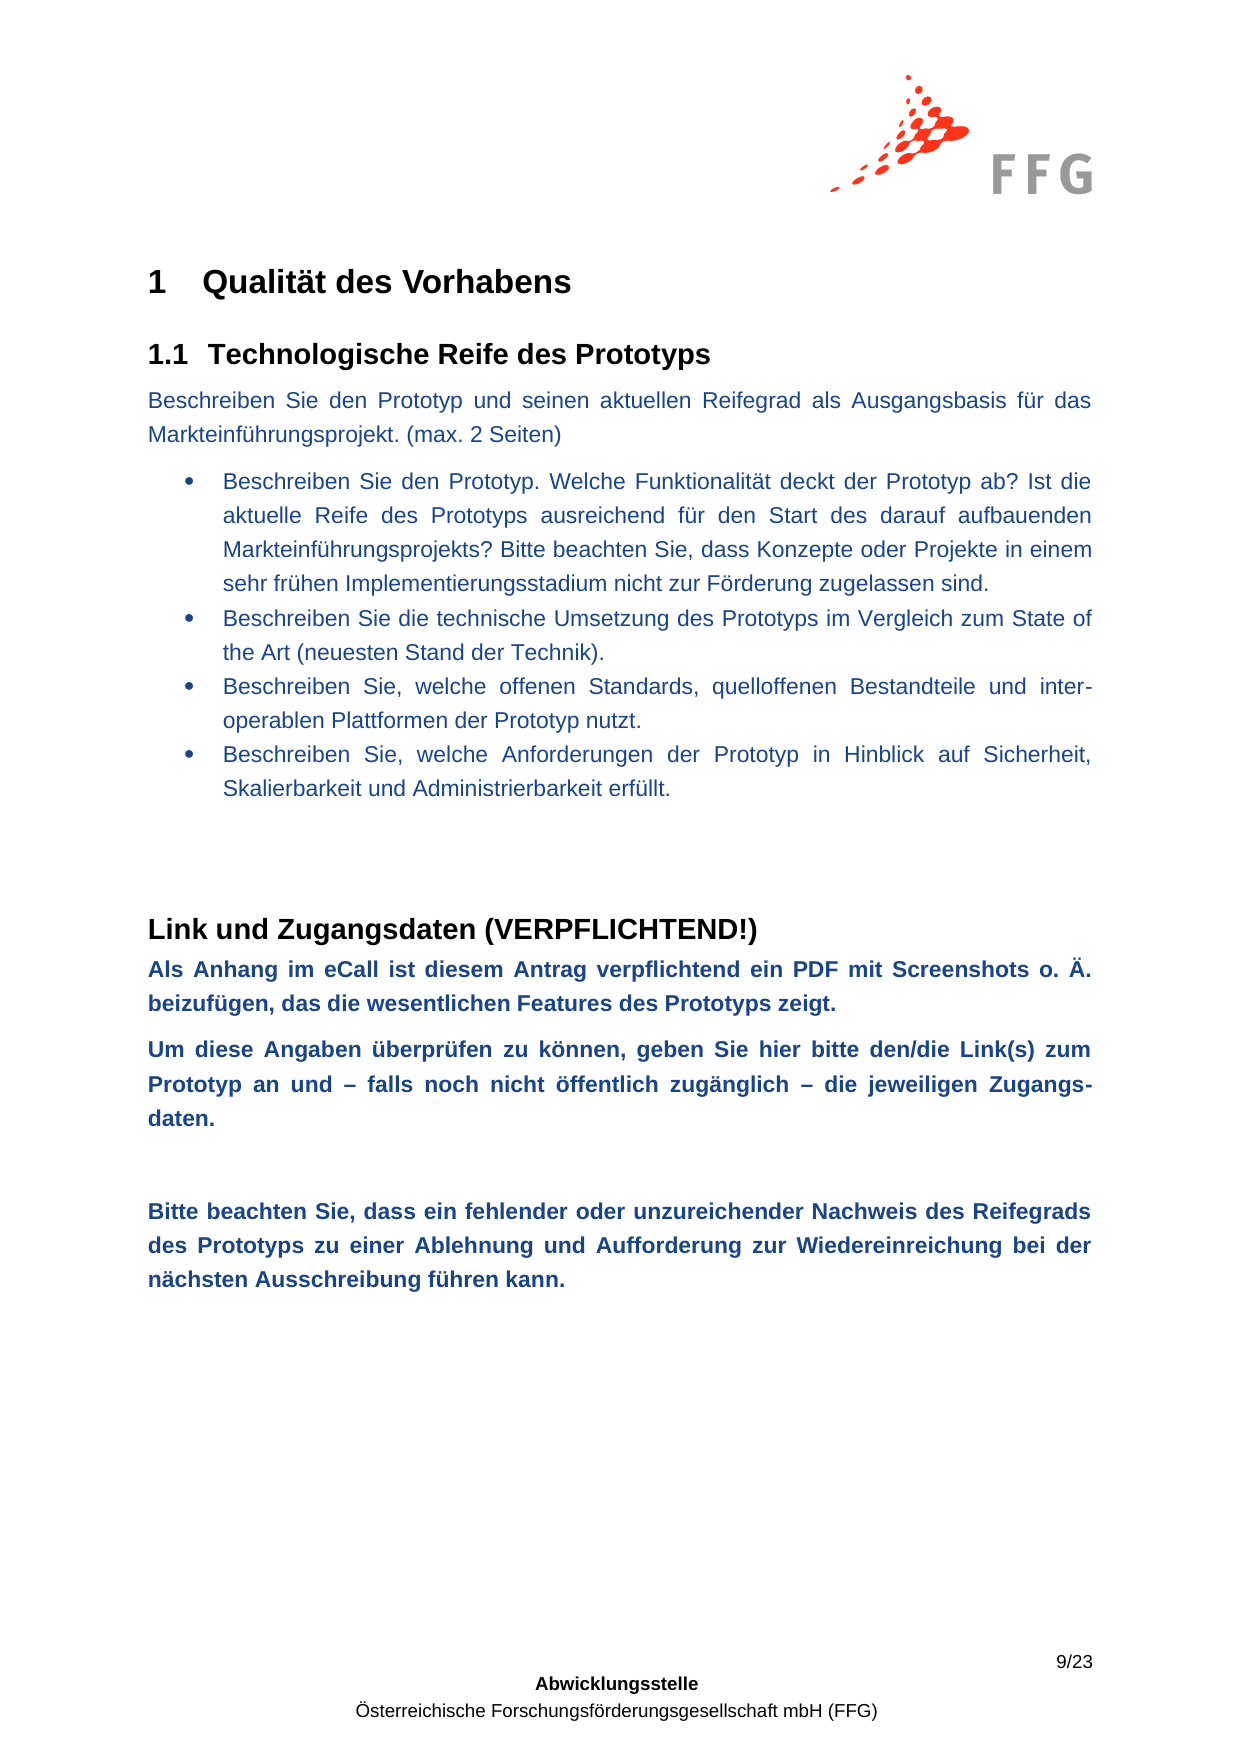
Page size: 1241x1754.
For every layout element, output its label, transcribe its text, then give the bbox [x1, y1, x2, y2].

text Link und Zugangsdaten (VERPFLICHTEND!) [148, 912, 1092, 946]
text Bitte beachten Sie, dass ein fehlender oder unzureichender Nachweis des Reifegrads des Prototyps zu einer Ablehnung und Aufforderung zur Wiedereinreichung bei der nächsten Ausschreibung führen kann. [148, 1198, 1092, 1293]
list Beschreiben Sie den Prototyp. Welche Funktionalität deckt der Prototyp ab? Ist die aktuelle Reife des Prototyps ausreichend für den Start des darauf aufbauenden Markteinführungsprojekts? Bitte beachten Sie, dass Konzepte oder Projekte in einem sehr frühen Implementierungsstadium nicht zur Förderung zugelassen sind. [185, 468, 1092, 597]
list Beschreiben Sie die technische Umsetzung des Prototyps im Vergleich zum State of the Art (neuesten Stand der Technik). [185, 604, 1092, 665]
list Beschreiben Sie, welche Anforderungen der Prototyp in Hinblick auf Sicherheit, Skalierbarkeit und Administrierbarkeit erfüllt. [185, 741, 1092, 802]
subtitle Technologische Reife des Prototyps [148, 337, 1092, 371]
list Beschreiben Sie, welche offenen Standards, quelloffenen Bestandteile und interoperablen Plattformen der Prototyp nutzt. [185, 673, 1092, 733]
text Beschreiben Sie den Prototyp und seinen aktuellen Reifegrad als Ausgangsbasis für das Markteinführungsprojekt. (max. 2 Seiten) [148, 387, 1092, 447]
text Um diese Angaben überprüfen zu können, geben Sie hier bitte den/die Link(s) zum Prototyp an und – falls noch nicht öffentlich zugänglich – die jeweiligen Zugangsdaten. [148, 1036, 1092, 1131]
subtitle Qualität des Vorhabens [148, 262, 1092, 301]
text Als Anhang im eCall ist diesem Antrag verpflichtend ein PDF mit Screenshots o. Ä. beizufügen, das die wesentlichen Features des Prototyps zeigt. [148, 956, 1092, 1016]
